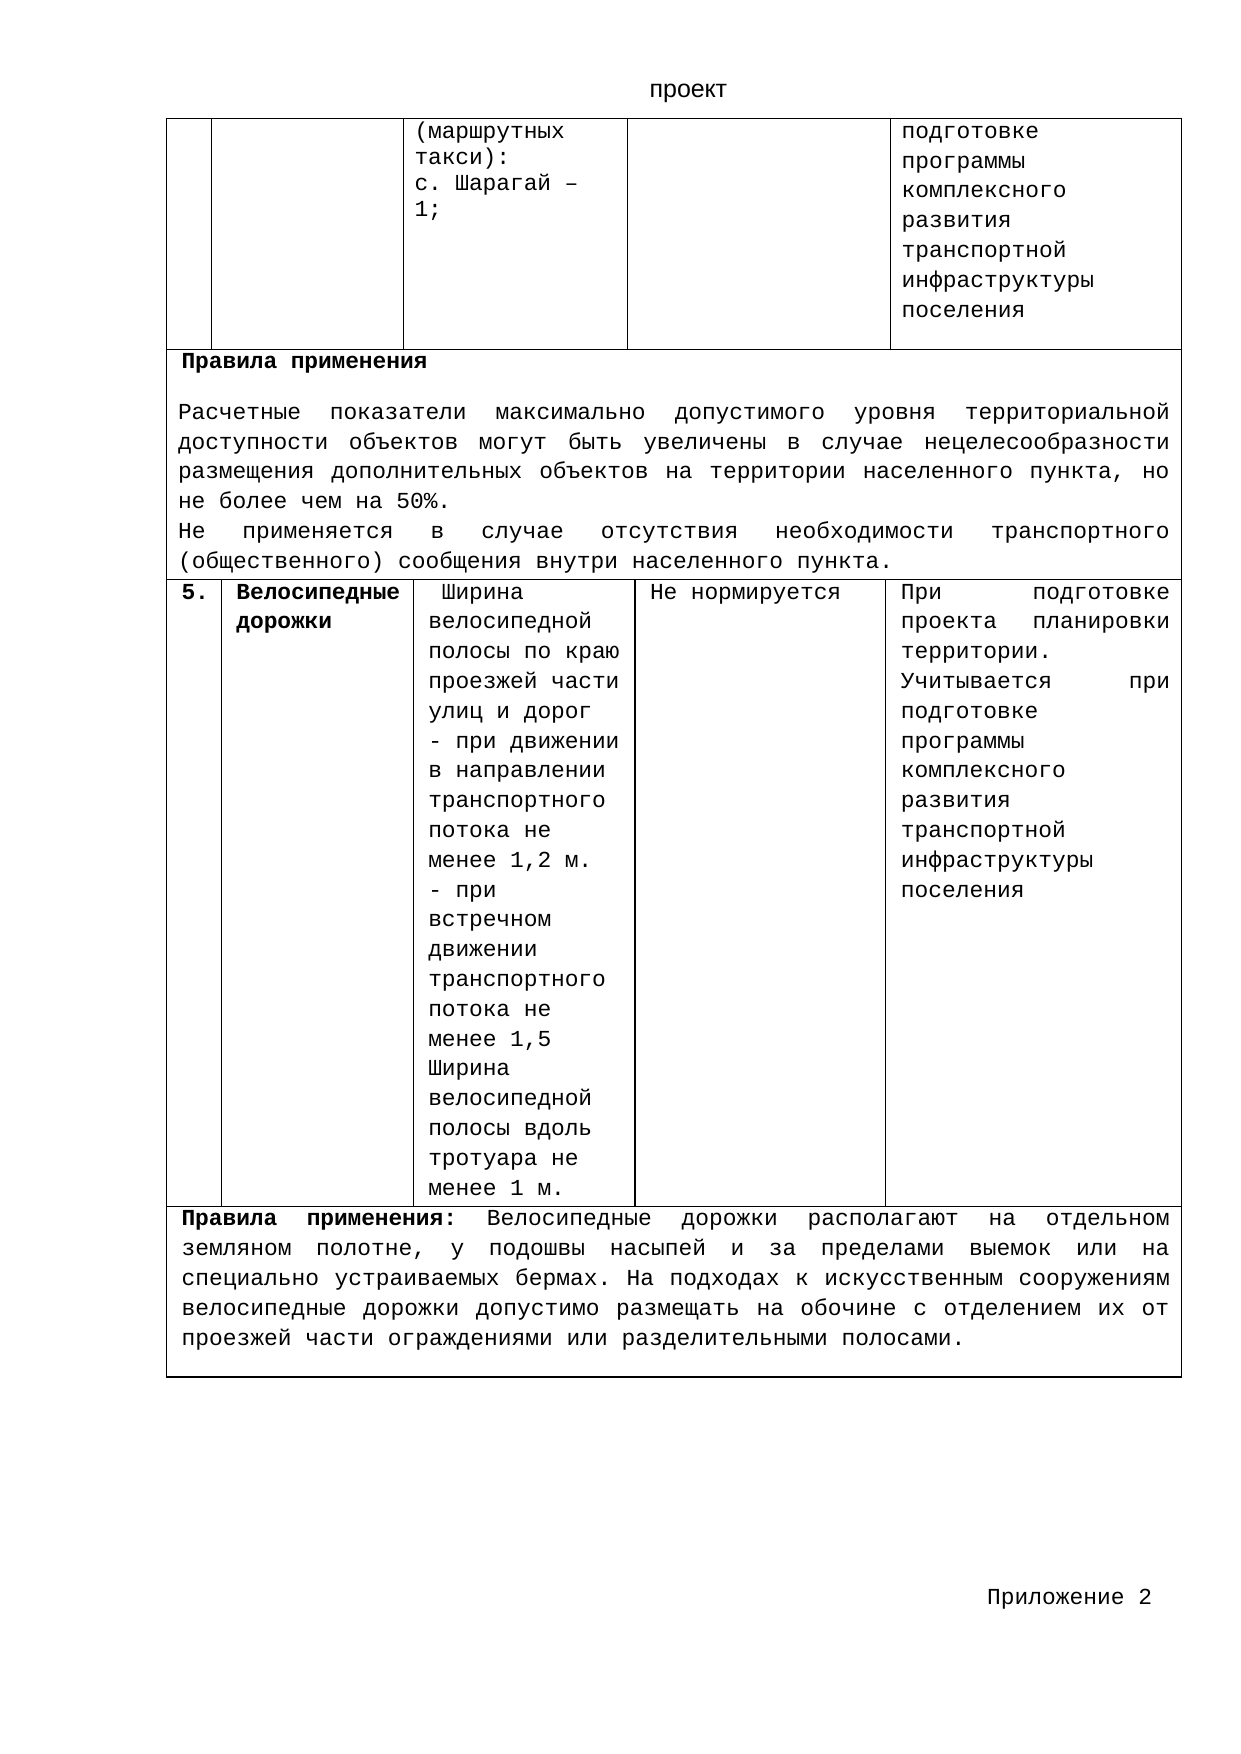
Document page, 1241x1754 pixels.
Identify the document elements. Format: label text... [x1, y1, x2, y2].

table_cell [891, 119, 1181, 348]
table_cell При подготовке проекта планировки территории. Учитывается при подготовке программы комплексного развития транспортной инфраструктуры поселения [886, 580, 1181, 1206]
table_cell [212, 119, 403, 348]
table_cell 5. [167, 580, 221, 1206]
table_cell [404, 119, 627, 348]
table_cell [628, 119, 890, 348]
text Приложение 2 [177, 1585, 1152, 1611]
table_cell Правила применения Расчетные показатели максимально допустимого уровня территориальной доступности объектов могут быть увеличены в случае нецелесообразности размещения дополнительных объектов на территории населенного пункта, но не более чем на 50%. Не применяется в случае отсутствия необходимости транспортного (общественного) сообщения внутри населенного пункта. [167, 350, 1181, 579]
table_cell 4. [167, 119, 211, 348]
table_cell Правила применения: Велосипедные дорожки располагают на отдельном земляном полотне, у подошвы насыпей и за пределами выемок или на специально устраиваемых бермах. На подходах к искусственным сооружениям велосипедные дорожки допустимо размещать на обочине с отделением их от проезжей части ограждениями или разделительными полосами. [167, 1207, 1181, 1376]
table_cell Не нормируется [636, 580, 885, 1206]
table_cell Ширина велосипедной полосы по краю проезжей части улиц и дорог - при движении в направлении транспортного потока не менее 1,2 м. - при встречном движении транспортного потока не менее 1,5 Ширина велосипедной полосы вдоль тротуара не менее 1 м. [414, 580, 634, 1206]
table_cell Велосипедные дорожки [222, 580, 413, 1206]
